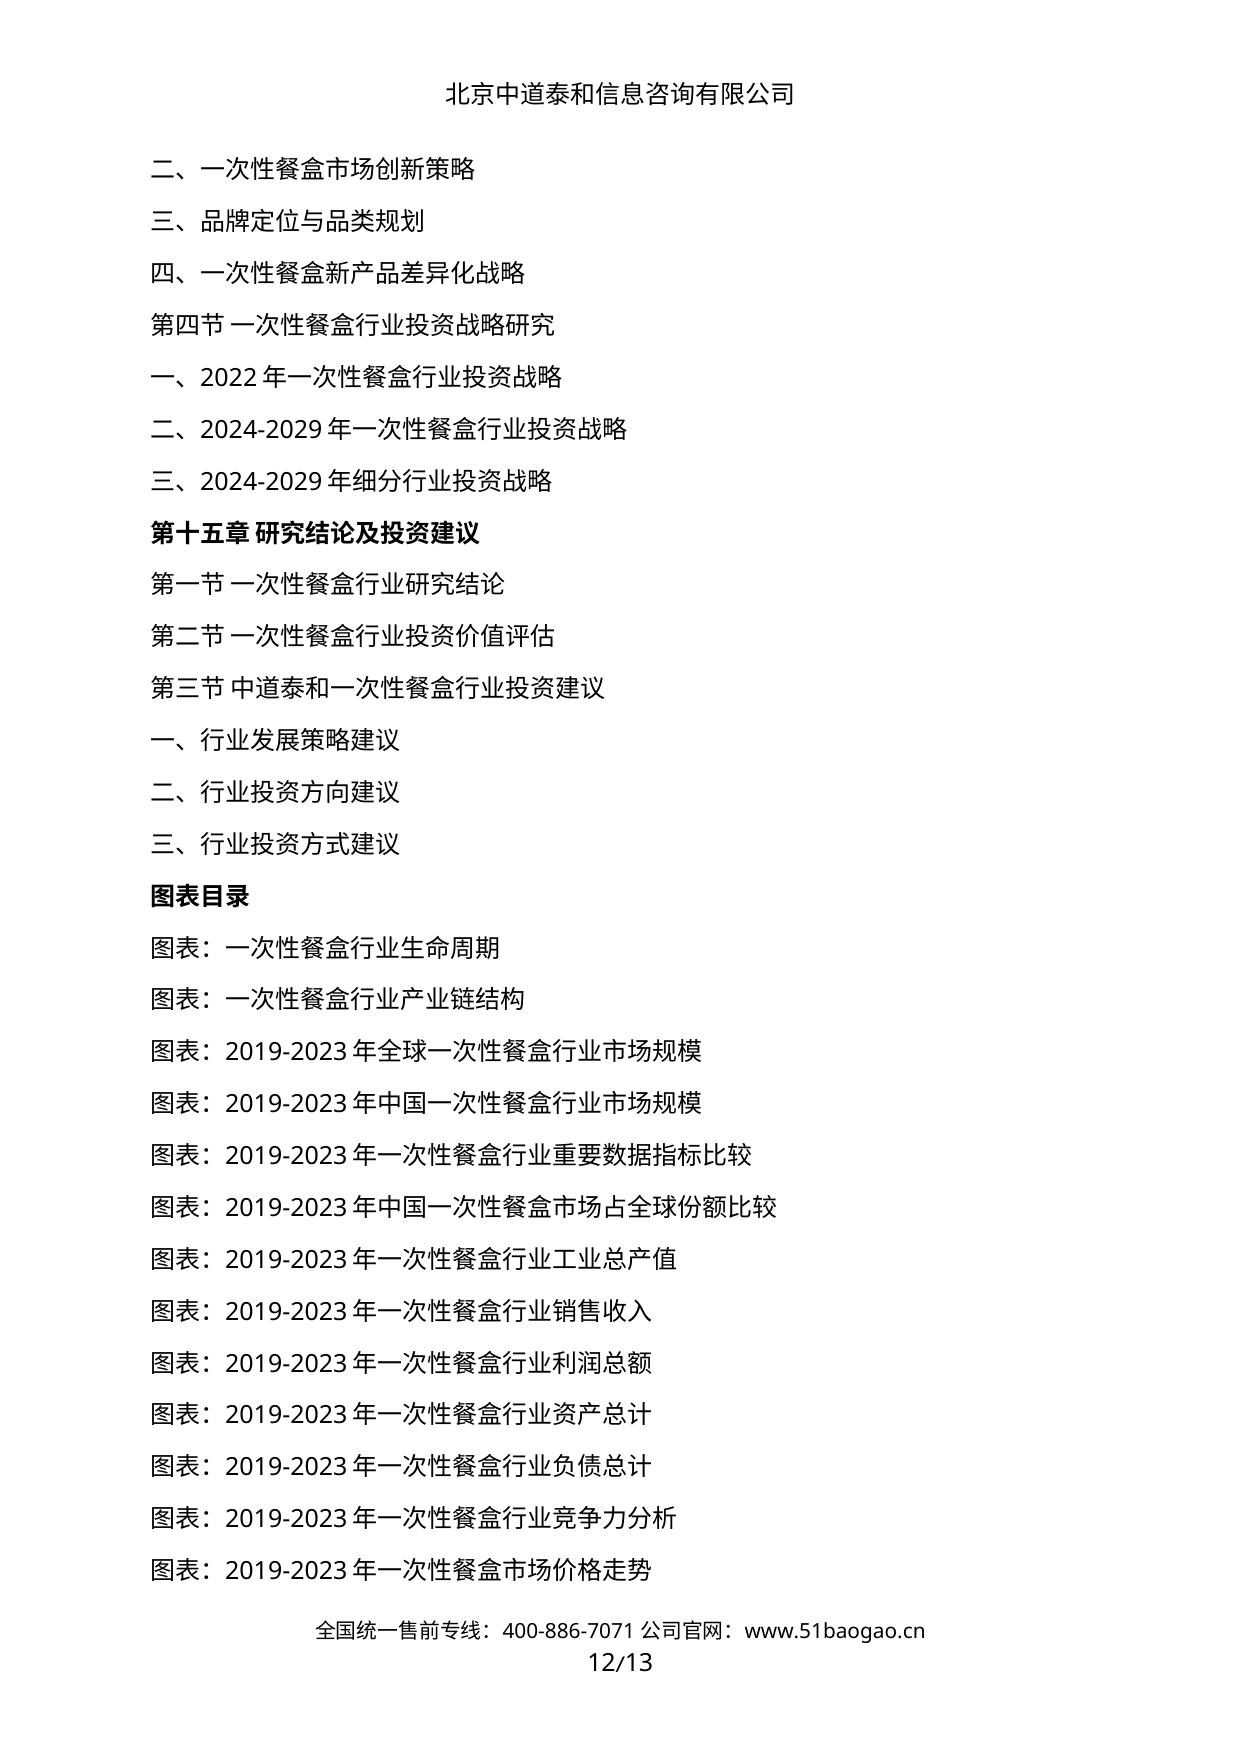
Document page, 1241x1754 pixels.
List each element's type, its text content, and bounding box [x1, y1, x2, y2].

text 图表：一次性餐盒行业产业链结构 [150, 980, 1090, 1016]
text 图表：一次性餐盒行业生命周期 [150, 928, 1090, 964]
text 三、品牌定位与品类规划 [150, 202, 1090, 238]
text 四、一次性餐盒新产品差异化战略 [150, 254, 1090, 290]
text 图表：2019-2023年一次性餐盒行业重要数据指标比较 [150, 1136, 1090, 1172]
text 二、行业投资方向建议 [150, 772, 1090, 809]
text 第三节 中道泰和一次性餐盒行业投资建议 [150, 669, 1090, 705]
text 第四节 一次性餐盒行业投资战略研究 [150, 306, 1090, 342]
text 三、2024-2029年细分行业投资战略 [150, 461, 1090, 497]
text 图表：2019-2023年一次性餐盒行业资产总计 [150, 1395, 1090, 1431]
text 一、2022年一次性餐盒行业投资战略 [150, 357, 1090, 394]
text 第二节 一次性餐盒行业投资价值评估 [150, 617, 1090, 653]
text 图表：2019-2023年中国一次性餐盒市场占全球份额比较 [150, 1187, 1090, 1224]
text 图表：2019-2023年一次性餐盒行业销售收入 [150, 1291, 1090, 1327]
text 二、一次性餐盒市场创新策略 [150, 150, 1090, 186]
text 图表：2019-2023年一次性餐盒行业工业总产值 [150, 1239, 1090, 1276]
text 图表：2019-2023年一次性餐盒市场价格走势 [150, 1551, 1090, 1587]
text 第十五章 研究结论及投资建议 [150, 513, 1090, 549]
text 第一节 一次性餐盒行业研究结论 [150, 565, 1090, 601]
text 图表目录 [150, 876, 1090, 912]
text 图表：2019-2023年一次性餐盒行业竞争力分析 [150, 1499, 1090, 1535]
text 图表：2019-2023年全球一次性餐盒行业市场规模 [150, 1032, 1090, 1068]
text 一、行业发展策略建议 [150, 721, 1090, 757]
text 图表：2019-2023年一次性餐盒行业利润总额 [150, 1343, 1090, 1379]
text 图表：2019-2023年中国一次性餐盒行业市场规模 [150, 1084, 1090, 1120]
text 三、行业投资方式建议 [150, 824, 1090, 861]
text 二、2024-2029年一次性餐盒行业投资战略 [150, 409, 1090, 446]
text 图表：2019-2023年一次性餐盒行业负债总计 [150, 1447, 1090, 1483]
